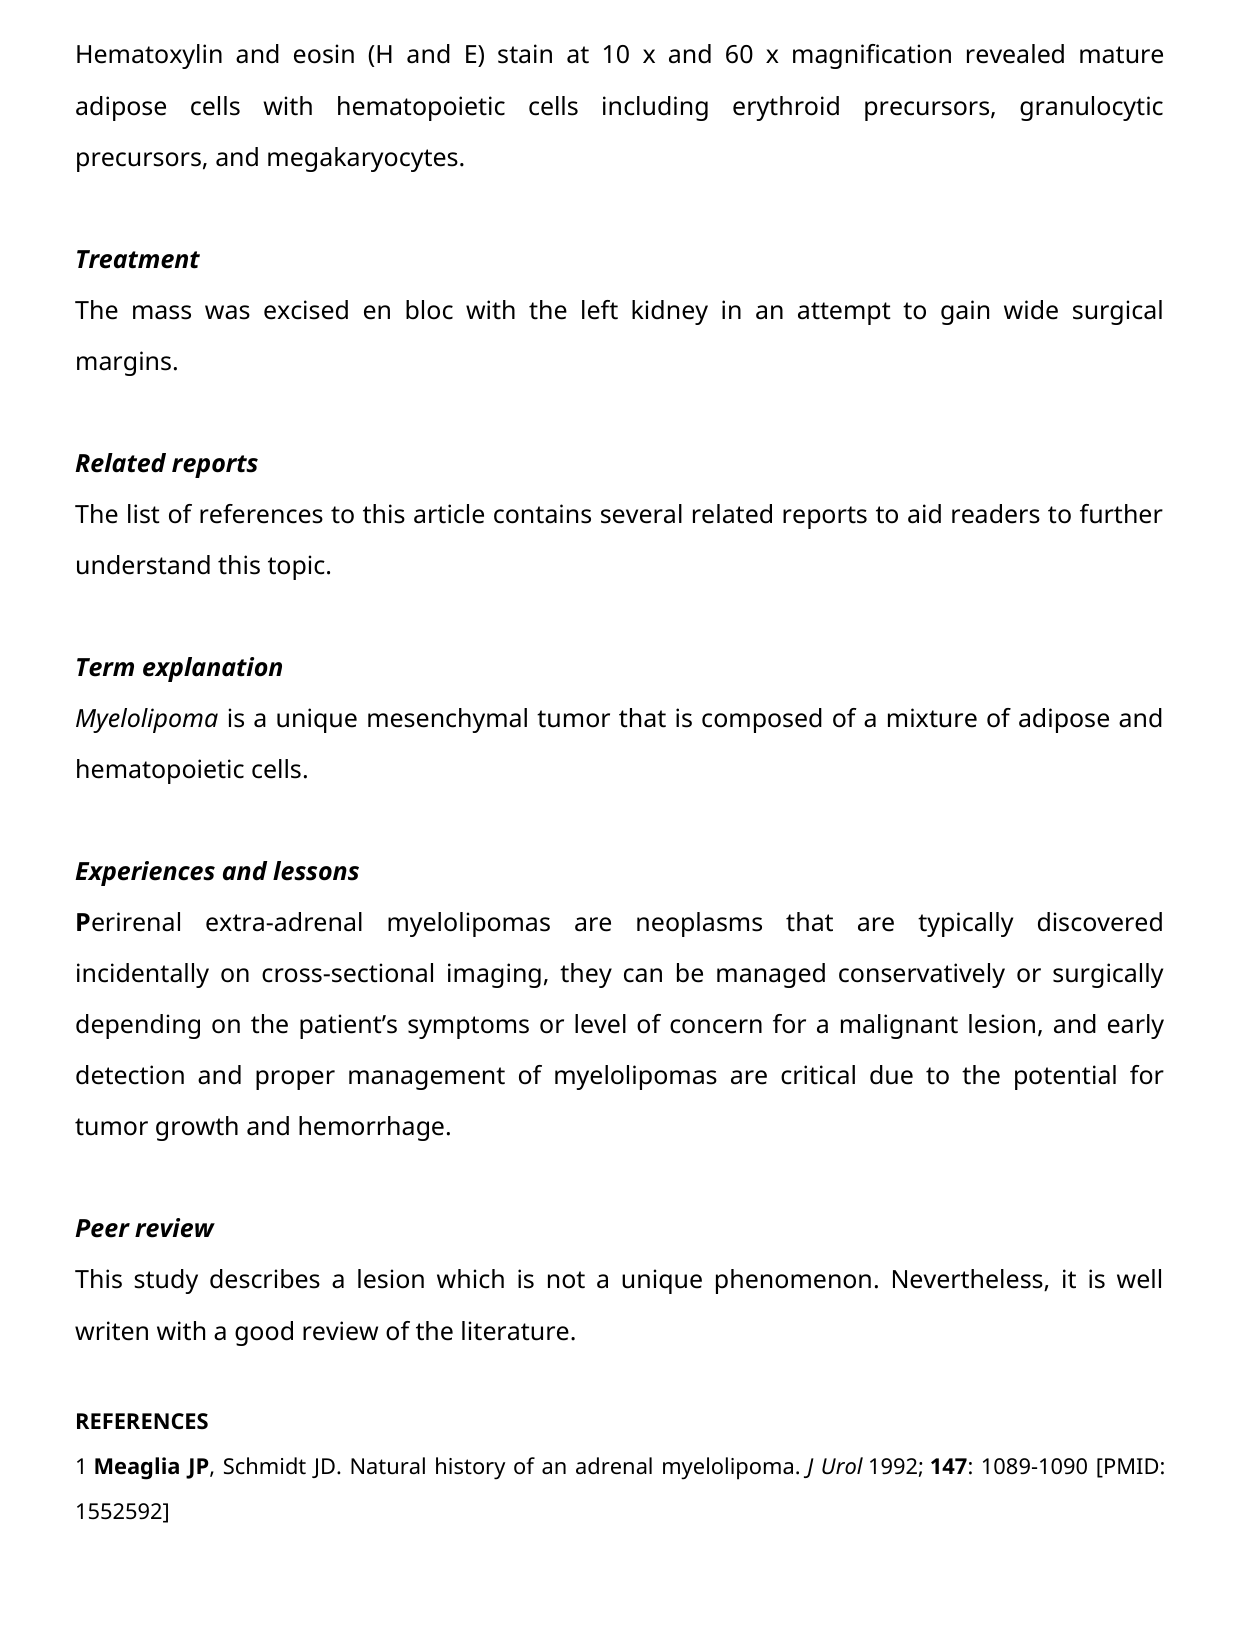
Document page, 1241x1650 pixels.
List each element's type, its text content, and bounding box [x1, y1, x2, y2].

text Treatment [75, 241, 1165, 275]
text Perirenal extra-adrenal myelolipomas are neoplasms that are typically discovered incidentally on cross-sectional imaging, they can be managed conservatively or surgically depending on the patient’s symptoms or level of concern for a malignant lesion, and early detection and proper management of myelolipomas are critical due to the potential for tumor growth and hemorrhage. [75, 905, 1165, 1143]
text Myelolipoma is a unique mesenchymal tumor that is composed of a mixture of adipose and hematopoietic cells. [75, 701, 1165, 786]
text Hematoxylin and eosin (H and E) stain at 10 x and 60 x magnification revealed mature adipose cells with hematopoietic cells including erythroid precursors, granulocytic precursors, and megakaryocytes. [75, 37, 1165, 173]
text The mass was excised en bloc with the left kidney in an attempt to gain wide surgical margins. [75, 292, 1165, 377]
text Experiences and lessons [75, 854, 1165, 888]
text Peer review [75, 1211, 1165, 1245]
text Related reports [75, 446, 1165, 479]
text The list of references to this article contains several related reports to aid readers to further understand this topic. [75, 497, 1165, 582]
text Term explanation [75, 650, 1165, 684]
text This study describes a lesion which is not a unique phenomenon. Nevertheless, it is well writen with a good review of the literature. [75, 1262, 1165, 1347]
text 1 Meaglia JP, Schmidt JD. Natural history of an adrenal myelolipoma. J Urol 1992; 147: 1089-1090 [PMID: 1552592] [75, 1451, 1165, 1525]
text References [75, 1406, 1165, 1436]
